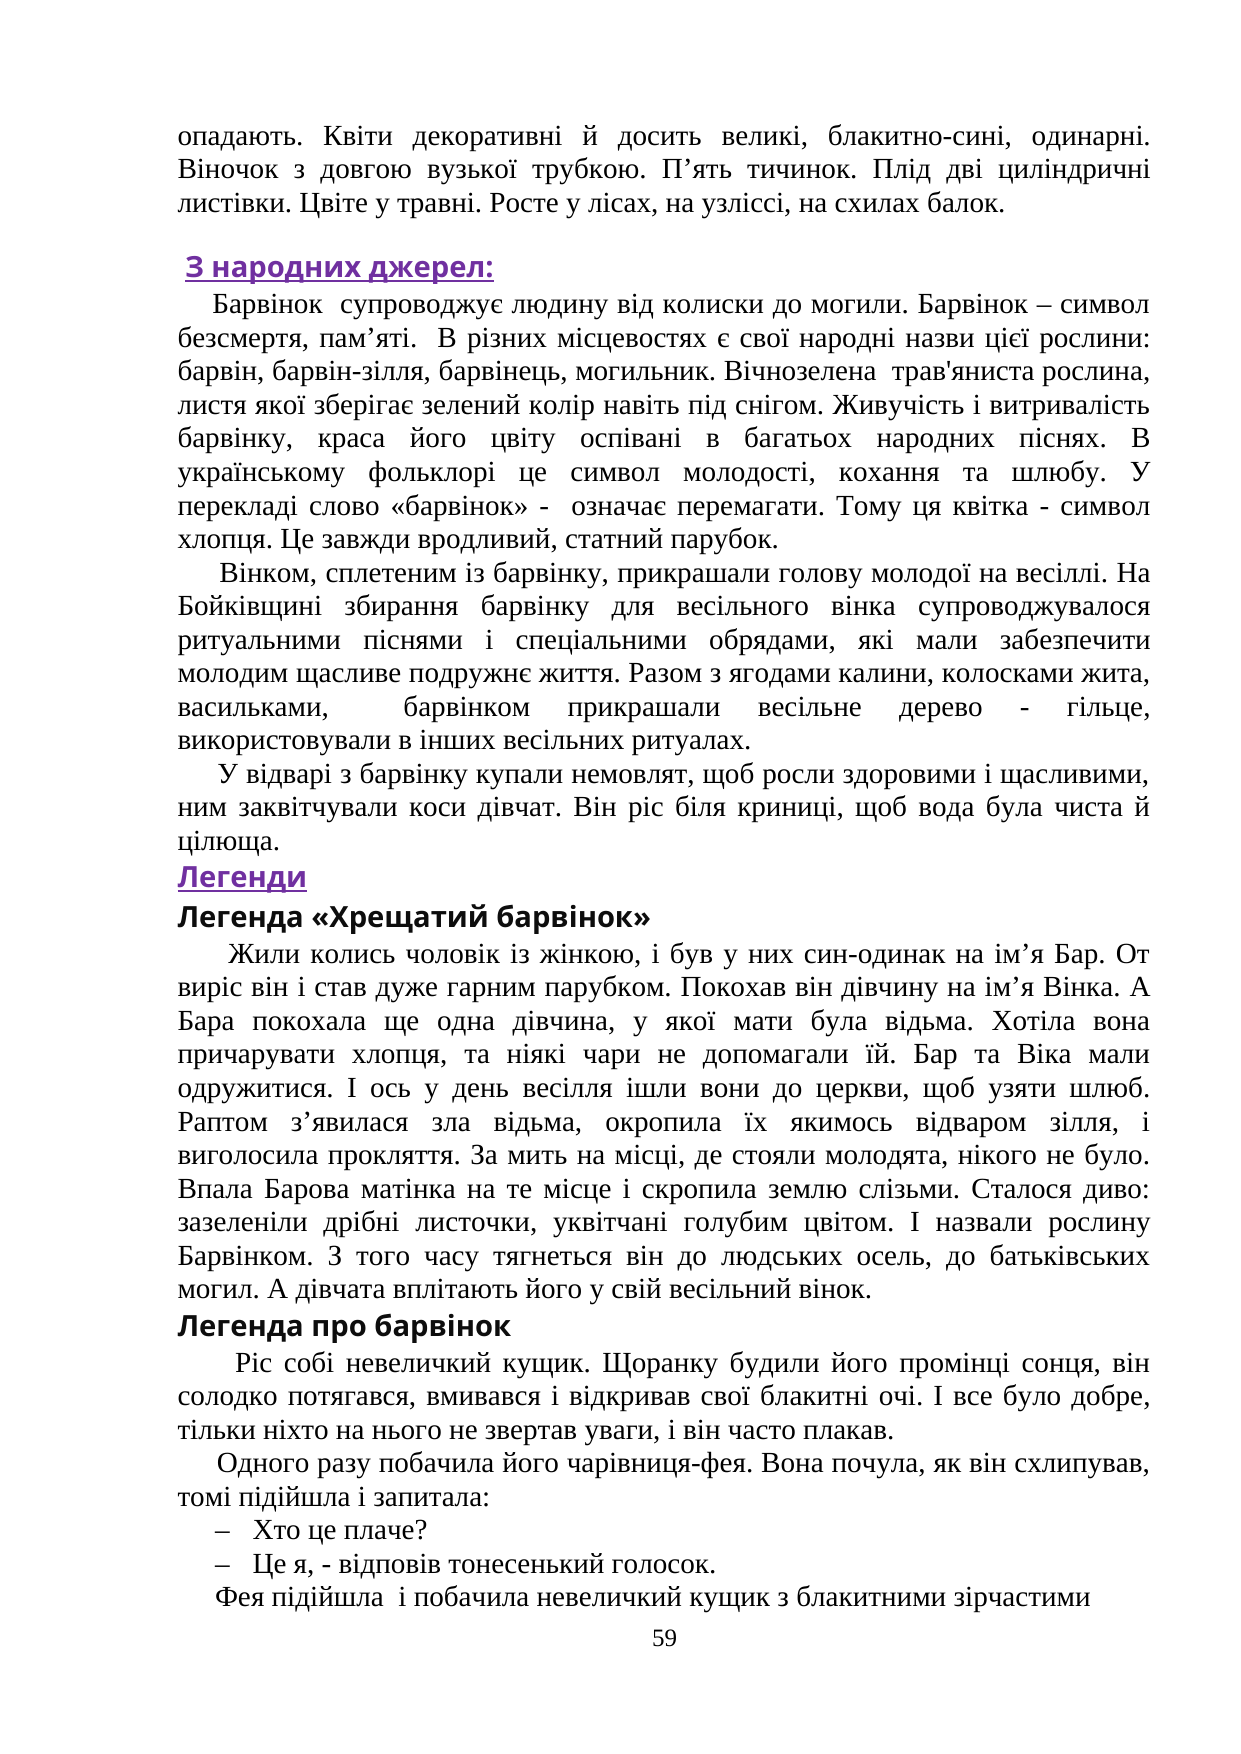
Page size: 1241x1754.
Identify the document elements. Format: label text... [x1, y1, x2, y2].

text Вінком, сплетеним із барвінку, прикрашали голову молодої на весіллі. На Бойківщині збирання барвінку для весільного вінка супроводжувалося ритуальними піснями і спеціальними обрядами, які мали забезпечити молодим щасливе подружнє життя. Разом з ягодами калини, колосками жита, васильками, барвінком прикрашали весільне дерево - гільце, використовували в інших весільних ритуалах. [177, 555, 1152, 756]
list Це я, - відповів тонесенький голосок. [215, 1546, 1152, 1579]
text З народних джерел: [177, 247, 1152, 286]
text Барвінок супроводжує людину від колиски до могили. Барвінок – символ безсмертя, пам’яті. В різних місцевостях є свої народні назви цієї рослини: барвін, барвін-зілля, барвінець, могильник. Вічнозелена трав'яниста рослина, листя якої зберігає зелений колір навіть під снігом. Живучість і витривалість барвінку, краса його цвіту оспівані в багатьох народних піснях. В українському фольклорі це символ молодості, кохання та шлюбу. У перекладі слово «барвінок» - означає перемагати. Тому ця квітка - символ хлопця. Це завжди вродливий, статний парубок. [177, 286, 1152, 555]
text Легенди [177, 857, 1152, 896]
text Легенда про барвінок [177, 1305, 1152, 1345]
text Фея підійшла і побачила невеличкий кущик з блакитними зірчастими [215, 1579, 1152, 1613]
text Легенда «Хрещатий барвінок» [177, 896, 1152, 936]
text Одного разу побачила його чарівниця-фея. Вона почула, як він схлипував, томі підійшла і запитала: [177, 1445, 1152, 1512]
text Жили колись чоловік із жінкою, і був у них син-одинак на ім’я Бар. От виріс він і став дуже гарним парубком. Покохав він дівчину на ім’я Вінка. А Бара покохала ще одна дівчина, у якої мати була відьма. Хотіла вона причарувати хлопця, та ніякі чари не допомагали їй. Бар та Віка мали одружитися. І ось у день весілля ішли вони до церкви, щоб узяти шлюб. Раптом з’явилася зла відьма, окропила їх якимось відваром зілля, і виголосила прокляття. За мить на місці, де стояли молодята, нікого не було. Впала Барова матінка на те місце і скропила землю слізьми. Сталося диво: зазеленіли дрібні листочки, уквітчані голубим цвітом. І назвали рослину Барвінком. З того часу тягнеться він до людських осель, до батьківських могил. А дівчата вплітають його у свій весільний вінок. [177, 936, 1152, 1305]
text Ріс собі невеличкий кущик. Щоранку будили його промінці сонця, він солодко потягався, вмивався і відкривав свої блакитні очі. І все було добре, тільки ніхто на нього не звертав уваги, і він часто плакав. [177, 1345, 1152, 1445]
list Хто це плаче? [215, 1512, 1152, 1546]
text У відварі з барвінку купали немовлят, щоб росли здоровими і щасливими, ним заквітчували коси дівчат. Він ріс біля криниці, щоб вода була чиста й цілюща. [177, 756, 1152, 857]
